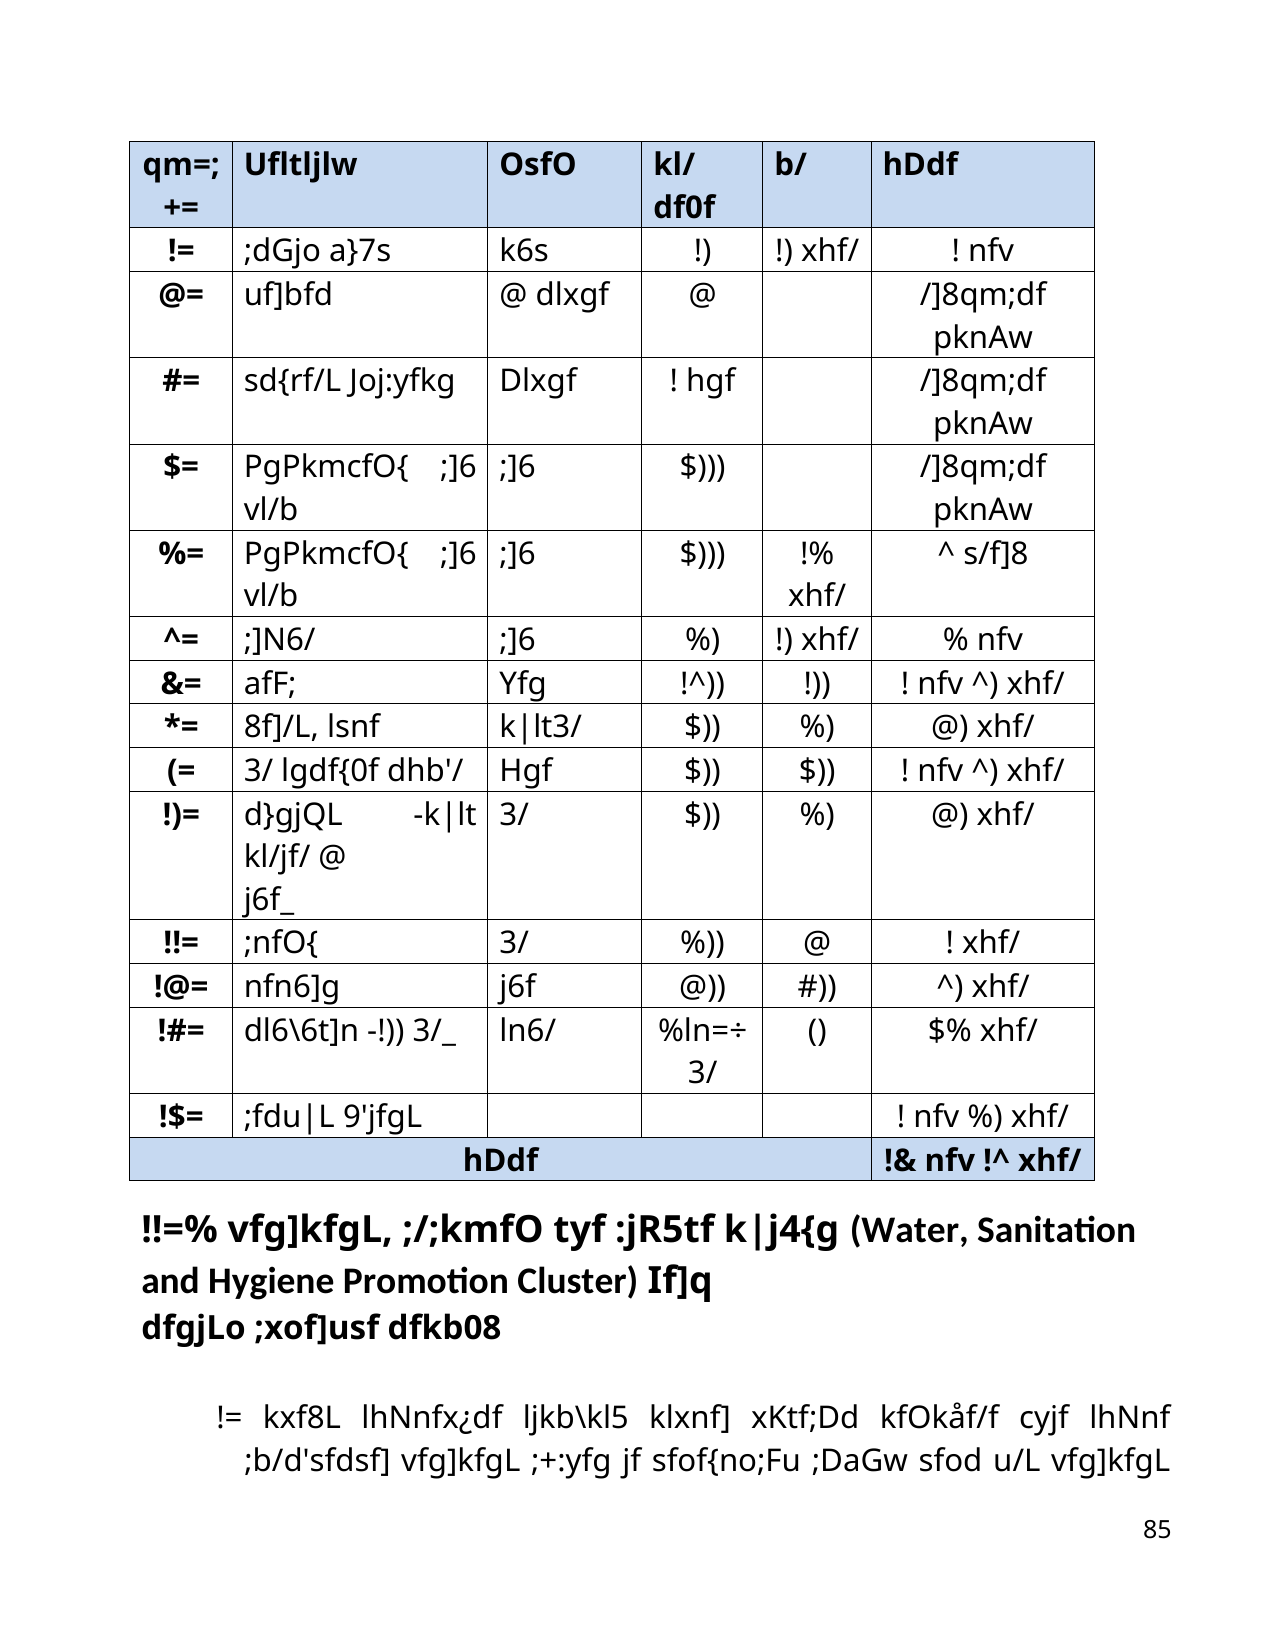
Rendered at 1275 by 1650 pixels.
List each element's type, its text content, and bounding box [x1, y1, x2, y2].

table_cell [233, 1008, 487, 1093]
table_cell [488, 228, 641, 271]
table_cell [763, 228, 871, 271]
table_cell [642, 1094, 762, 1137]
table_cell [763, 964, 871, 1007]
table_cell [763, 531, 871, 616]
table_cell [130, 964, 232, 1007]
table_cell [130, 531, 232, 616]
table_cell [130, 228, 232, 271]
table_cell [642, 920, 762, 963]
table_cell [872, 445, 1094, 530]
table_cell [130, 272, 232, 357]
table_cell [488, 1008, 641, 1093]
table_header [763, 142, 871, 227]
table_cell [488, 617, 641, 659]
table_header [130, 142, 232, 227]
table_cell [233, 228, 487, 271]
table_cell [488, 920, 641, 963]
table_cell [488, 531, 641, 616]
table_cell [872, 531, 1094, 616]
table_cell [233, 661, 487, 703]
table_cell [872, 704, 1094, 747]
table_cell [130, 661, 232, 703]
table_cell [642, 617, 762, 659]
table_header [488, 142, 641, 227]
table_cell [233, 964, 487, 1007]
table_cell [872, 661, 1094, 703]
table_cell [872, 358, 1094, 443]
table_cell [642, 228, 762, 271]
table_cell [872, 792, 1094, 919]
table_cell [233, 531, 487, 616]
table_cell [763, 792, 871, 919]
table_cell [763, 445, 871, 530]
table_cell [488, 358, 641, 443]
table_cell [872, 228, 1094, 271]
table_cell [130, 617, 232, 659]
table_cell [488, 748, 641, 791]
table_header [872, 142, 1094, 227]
subtitle !!=% vfg]kfgL, ;/;kmfO tyf :jR5tf k|j4{g (Water, Sanitation and Hygiene Promotion Cluster) If]q [141, 1202, 1171, 1304]
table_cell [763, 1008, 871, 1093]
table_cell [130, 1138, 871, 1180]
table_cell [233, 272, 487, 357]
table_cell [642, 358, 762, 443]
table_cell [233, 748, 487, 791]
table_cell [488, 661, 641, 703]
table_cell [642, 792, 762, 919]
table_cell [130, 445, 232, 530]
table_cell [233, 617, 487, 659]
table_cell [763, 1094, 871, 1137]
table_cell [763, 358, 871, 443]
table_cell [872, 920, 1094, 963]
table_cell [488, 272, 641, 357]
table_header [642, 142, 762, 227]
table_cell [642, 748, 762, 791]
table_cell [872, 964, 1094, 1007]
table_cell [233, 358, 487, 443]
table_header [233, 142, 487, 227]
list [216, 1395, 1171, 1480]
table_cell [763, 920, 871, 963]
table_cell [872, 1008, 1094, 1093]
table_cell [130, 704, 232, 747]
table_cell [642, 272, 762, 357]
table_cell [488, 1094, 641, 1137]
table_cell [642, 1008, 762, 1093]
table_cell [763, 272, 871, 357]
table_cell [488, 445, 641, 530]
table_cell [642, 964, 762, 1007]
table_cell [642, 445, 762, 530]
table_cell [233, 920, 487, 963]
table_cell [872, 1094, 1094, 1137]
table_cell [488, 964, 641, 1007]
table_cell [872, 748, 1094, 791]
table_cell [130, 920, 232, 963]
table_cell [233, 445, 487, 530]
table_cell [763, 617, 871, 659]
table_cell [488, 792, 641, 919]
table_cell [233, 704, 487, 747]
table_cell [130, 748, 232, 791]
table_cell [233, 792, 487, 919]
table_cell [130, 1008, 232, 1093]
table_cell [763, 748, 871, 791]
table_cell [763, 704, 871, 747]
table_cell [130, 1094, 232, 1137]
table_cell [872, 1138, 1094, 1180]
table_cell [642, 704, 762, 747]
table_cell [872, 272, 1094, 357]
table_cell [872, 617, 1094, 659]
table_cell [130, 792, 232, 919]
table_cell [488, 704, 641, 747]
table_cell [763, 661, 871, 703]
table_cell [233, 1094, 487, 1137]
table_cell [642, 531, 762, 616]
text dfgjLo ;xof]usf dfkb08 [141, 1304, 1171, 1349]
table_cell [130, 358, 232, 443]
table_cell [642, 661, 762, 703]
